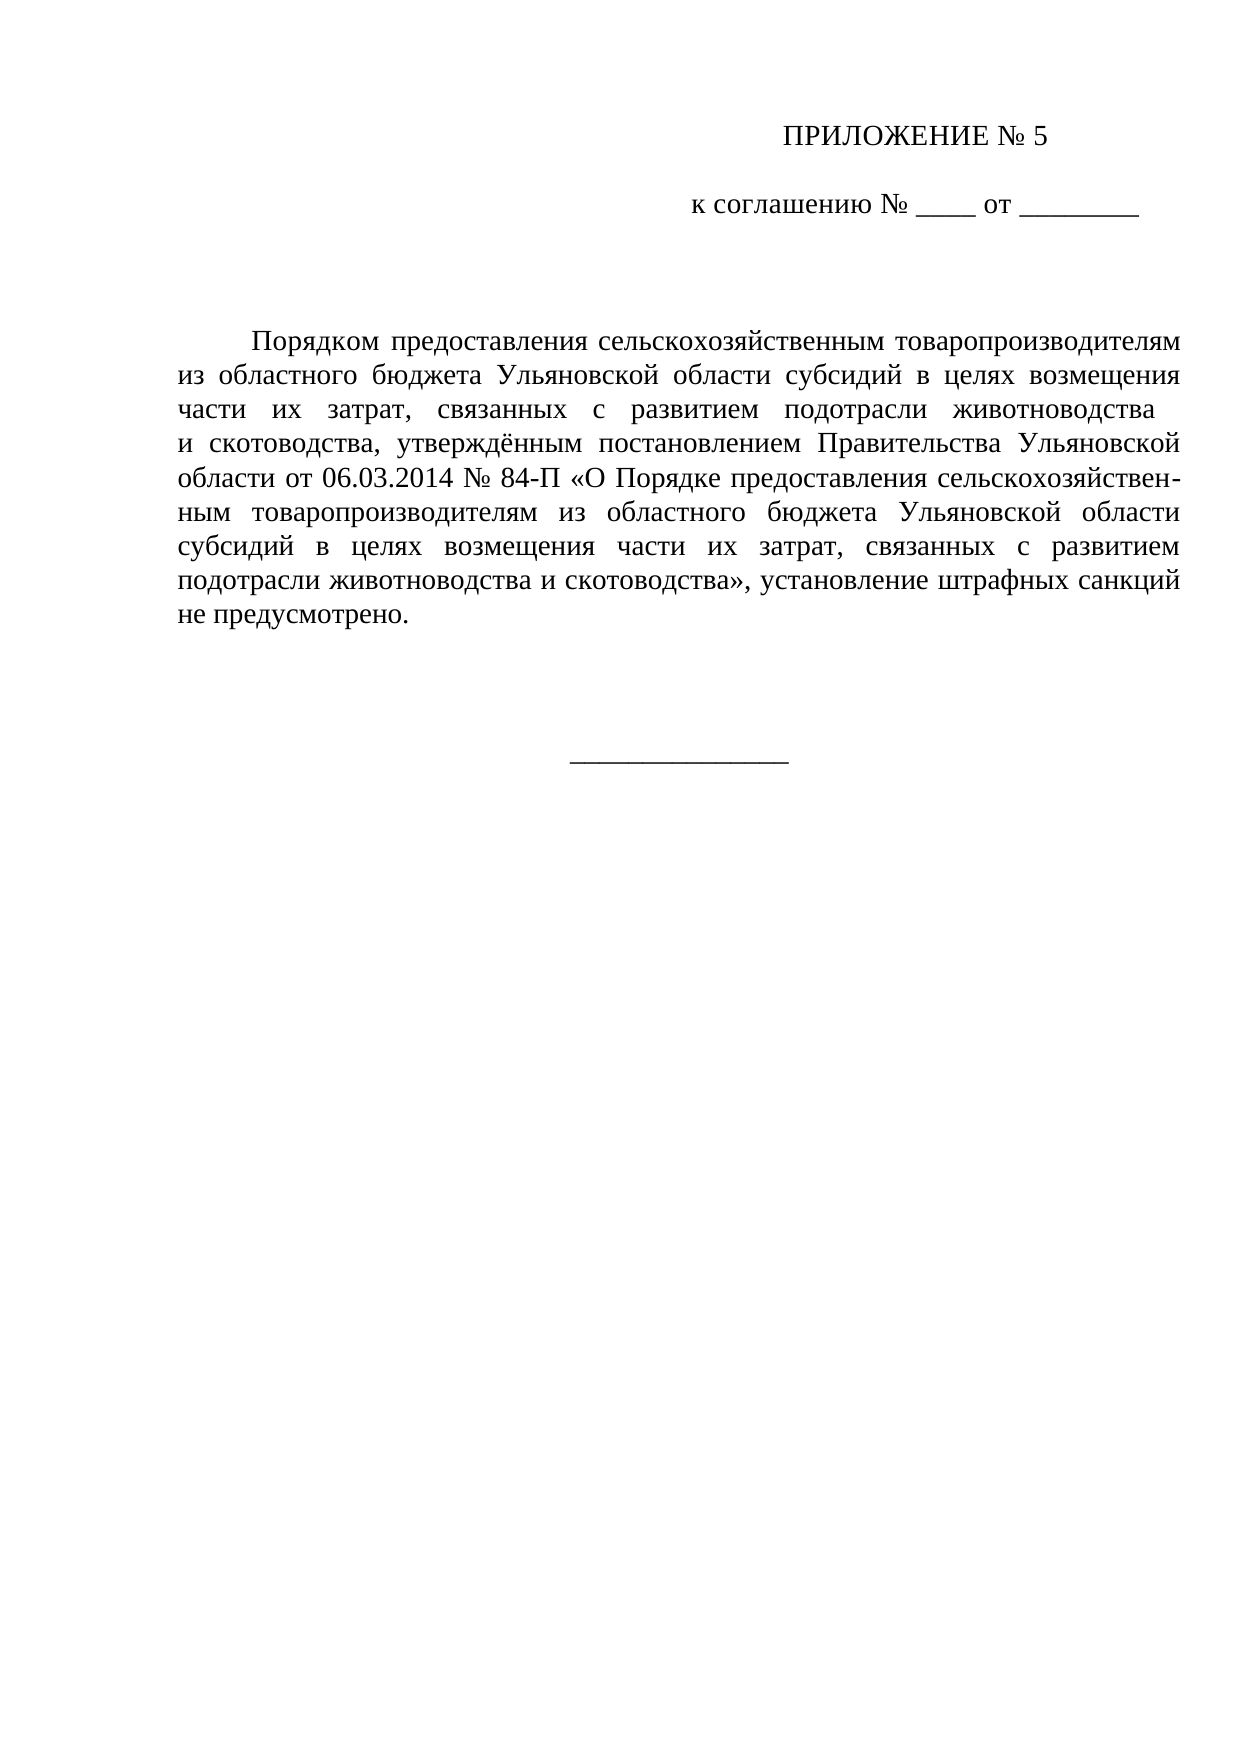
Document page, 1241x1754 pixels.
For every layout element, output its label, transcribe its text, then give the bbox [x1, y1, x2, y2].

text _______________ [177, 733, 1181, 767]
title к соглашению № ____ от ________ [650, 186, 1181, 220]
text Порядком предоставления сельскохозяйственным товаропроизводителям из областного бюджета Ульяновской области субсидий в целях возмещения части их затрат, связанных с развитием подотрасли животноводства и скотоводства, утверждённым постановлением Правительства Ульяновской области от 06.03.2014 № 84-П «О Порядке предоставления сельскохозяйственным товаропроизводителям из областного бюджета Ульяновской области субсидий в целях возмещения части их затрат, связанных с развитием подотрасли животноводства и скотоводства», установление штрафных санкций не предусмотрено. [177, 323, 1181, 630]
title ПРИЛОЖЕНИЕ № 5 [650, 118, 1181, 152]
